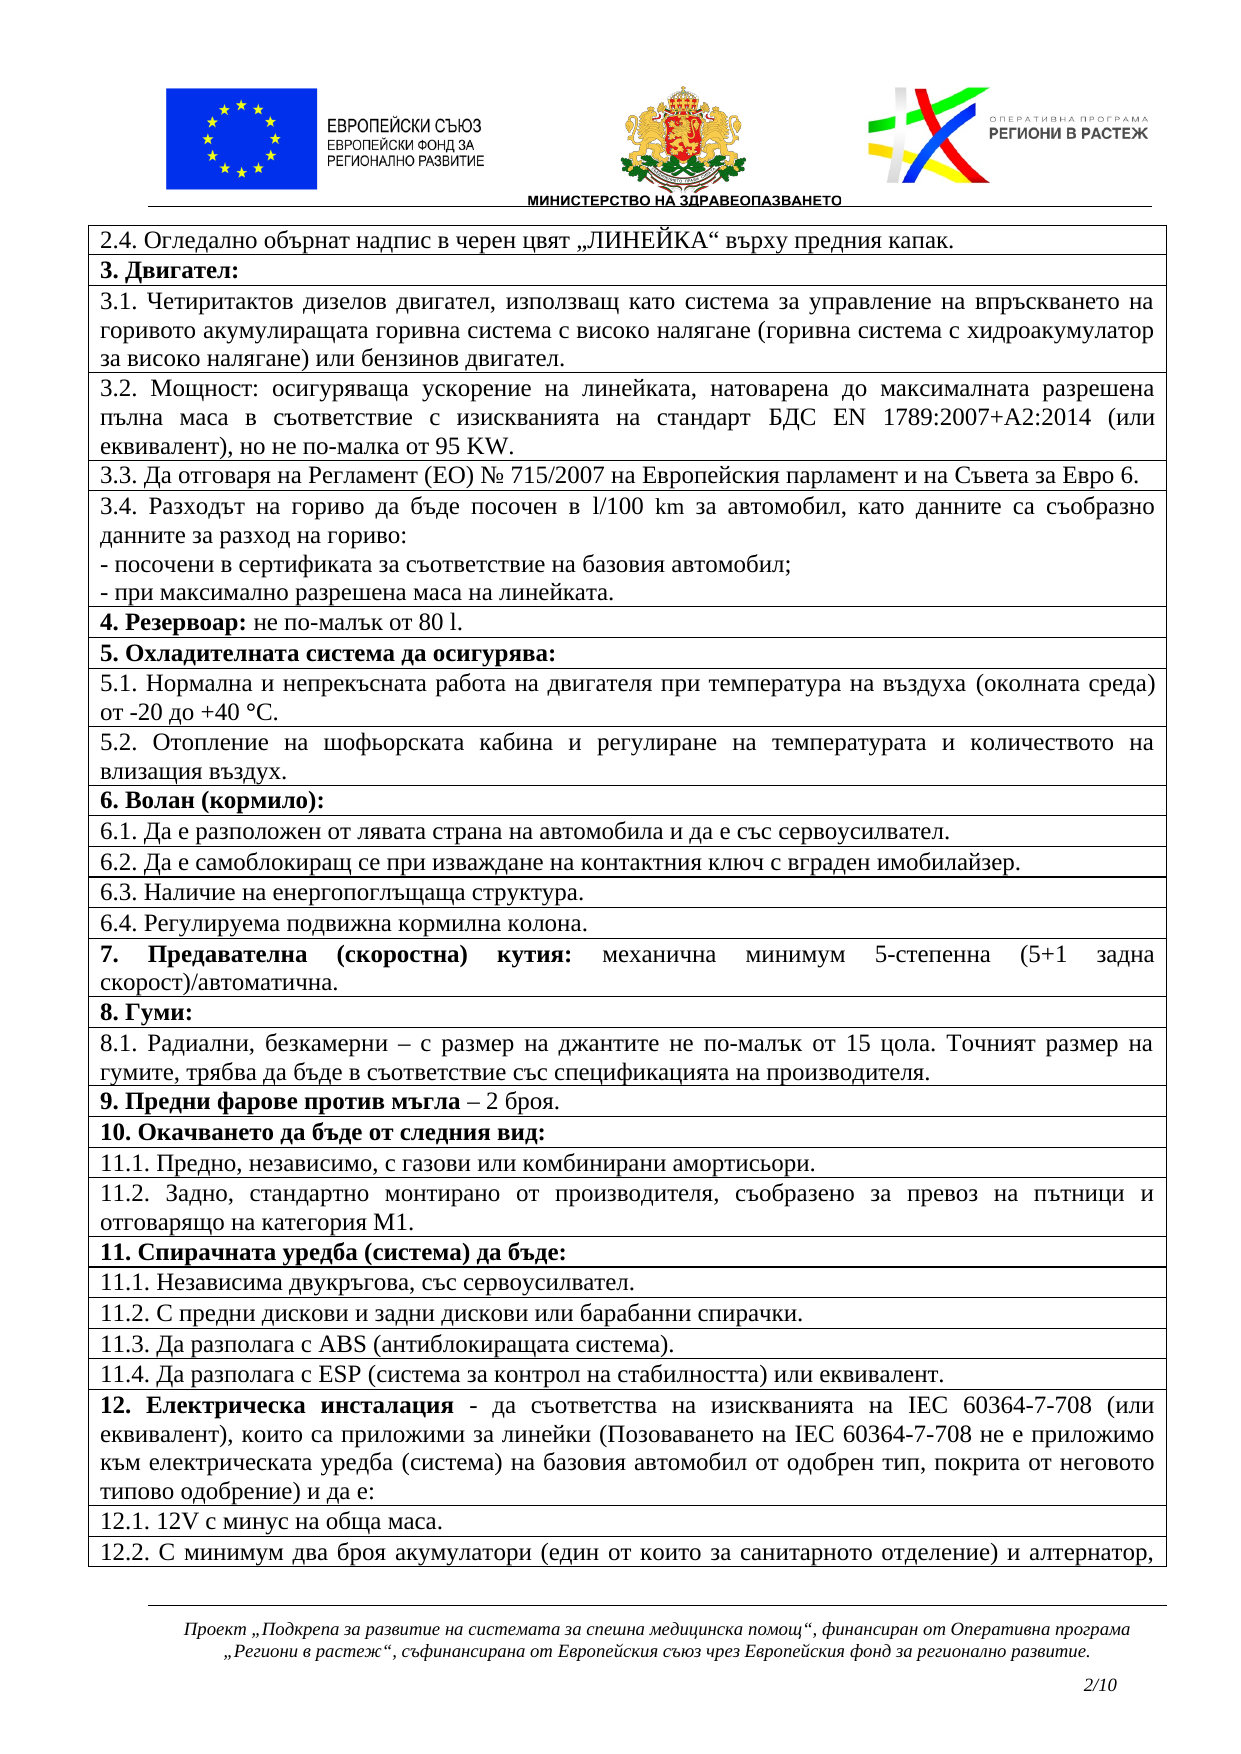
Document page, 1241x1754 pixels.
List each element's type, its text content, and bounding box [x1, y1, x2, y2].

table_cell 2.4. Огледално обърнат надпис в черен цвят „ЛИНЕЙКА“ върху предния капак. [89, 226, 1166, 254]
picture [528, 86, 842, 207]
table_cell 6.3. Наличие на енергопоглъщаща структура. [89, 878, 1166, 907]
picture [159, 86, 496, 203]
table_cell 10. Окачването да бъде от следния вид: [89, 1117, 1166, 1147]
table_cell 6.2. Да е самоблокиращ се при изваждане на контактния ключ с вграден имобилайзер. [89, 847, 1166, 876]
table_cell 11.1. Независима двукръгова, със сервоусилвател. [89, 1268, 1166, 1297]
table_cell 11.2. С предни дискови и задни дискови или барабанни спирачки. [89, 1298, 1166, 1328]
table_cell 3.4. Разходът на гориво да бъде посочен в l/100 km за автомобил, като данните са съобразно данните за разход на гориво: - посочени в сертификата за съответствие на базовия автомобил; - при максимално разрешена маса на линейката. [89, 491, 1166, 606]
table_cell 8. Гуми: [89, 997, 1166, 1027]
table_cell 3.2. Мощност: осигуряваща ускорение на линейката, натоварена до максималната разрешена пълна маса в съответствие с изискванията на стандарт БДС EN 1789:2007+A2:2014 (или еквивалент), но не по-малка от 95 KW. [89, 373, 1166, 459]
table_cell 12.1. 12V с минус на обща маса. [89, 1506, 1166, 1536]
table_cell 6. Волан (кормило): [89, 786, 1166, 815]
table_cell 3.3. Да отговаря на Регламент (ЕО) № 715/2007 на Европейския парламент и на Съвета за Евро 6. [89, 461, 1166, 490]
picture [863, 86, 1152, 190]
table_cell 3.1. Четиритактов дизелов двигател, използващ като система за управление на впръскването на горивото акумулиращата горивна система с високо налягане (горивна система с хидроакумулатор за високо налягане) или бензинов двигател. [89, 286, 1166, 372]
table_cell 6.1. Да е разположен от лявата страна на автомобила и да е със сервоусилвател. [89, 816, 1166, 846]
table_cell 12. Електрическа инсталация - да съответства на изискванията на IEC 60364-7-708 (или еквивалент), които са приложими за линейки (Позоваването на IEC 60364-7-708 не е приложимо към електрическата уредба (система) на базовия автомобил от одобрен тип, покрита от неговото типово одобрение) и да е: [89, 1390, 1166, 1505]
table_cell 11. Спирачната уредба (система) да бъде: [89, 1237, 1166, 1266]
table_cell 8.1. Радиални, безкамерни – с размер на джантите не по-малък от 15 цола. Точният размер на гумите, трябва да бъде в съответствие със спецификацията на производителя. [89, 1028, 1166, 1085]
table_cell 3. Двигател: [89, 255, 1166, 285]
table_cell 4. Резервоар: не по-малък от 80 l. [89, 607, 1166, 637]
table_cell 11.2. Задно, стандартно монтирано от производителя, съобразено за превоз на пътници и отговарящо на категория M1. [89, 1178, 1166, 1236]
table_cell 5.1. Нормална и непрекъсната работа на двигателя при температура на въздуха (околната среда) от -20 до +40 °С. [89, 669, 1166, 726]
table_cell 5.2. Отопление на шофьорската кабина и регулиране на температурата и количеството на влизащия въздух. [89, 727, 1166, 784]
table_cell 9. Предни фарове против мъгла – 2 броя. [89, 1086, 1166, 1116]
table_cell 11.4. Да разполага с ESP (система за контрол на стабилността) или еквивалент. [89, 1359, 1166, 1389]
table_cell 7. Предавателна (скоростна) кутия: механична минимум 5-степенна (5+1 задна скорост)/автоматична. [89, 939, 1166, 996]
table_cell 11.1. Предно, независимо, с газови или комбинирани амортисьори. [89, 1148, 1166, 1177]
table_cell 6.4. Регулируема подвижна кормилна колона. [89, 908, 1166, 938]
table_cell 5. Охладителната система да осигурява: [89, 638, 1166, 667]
table_cell 11.3. Да разполага с ABS (антиблокиращата система). [89, 1329, 1166, 1358]
